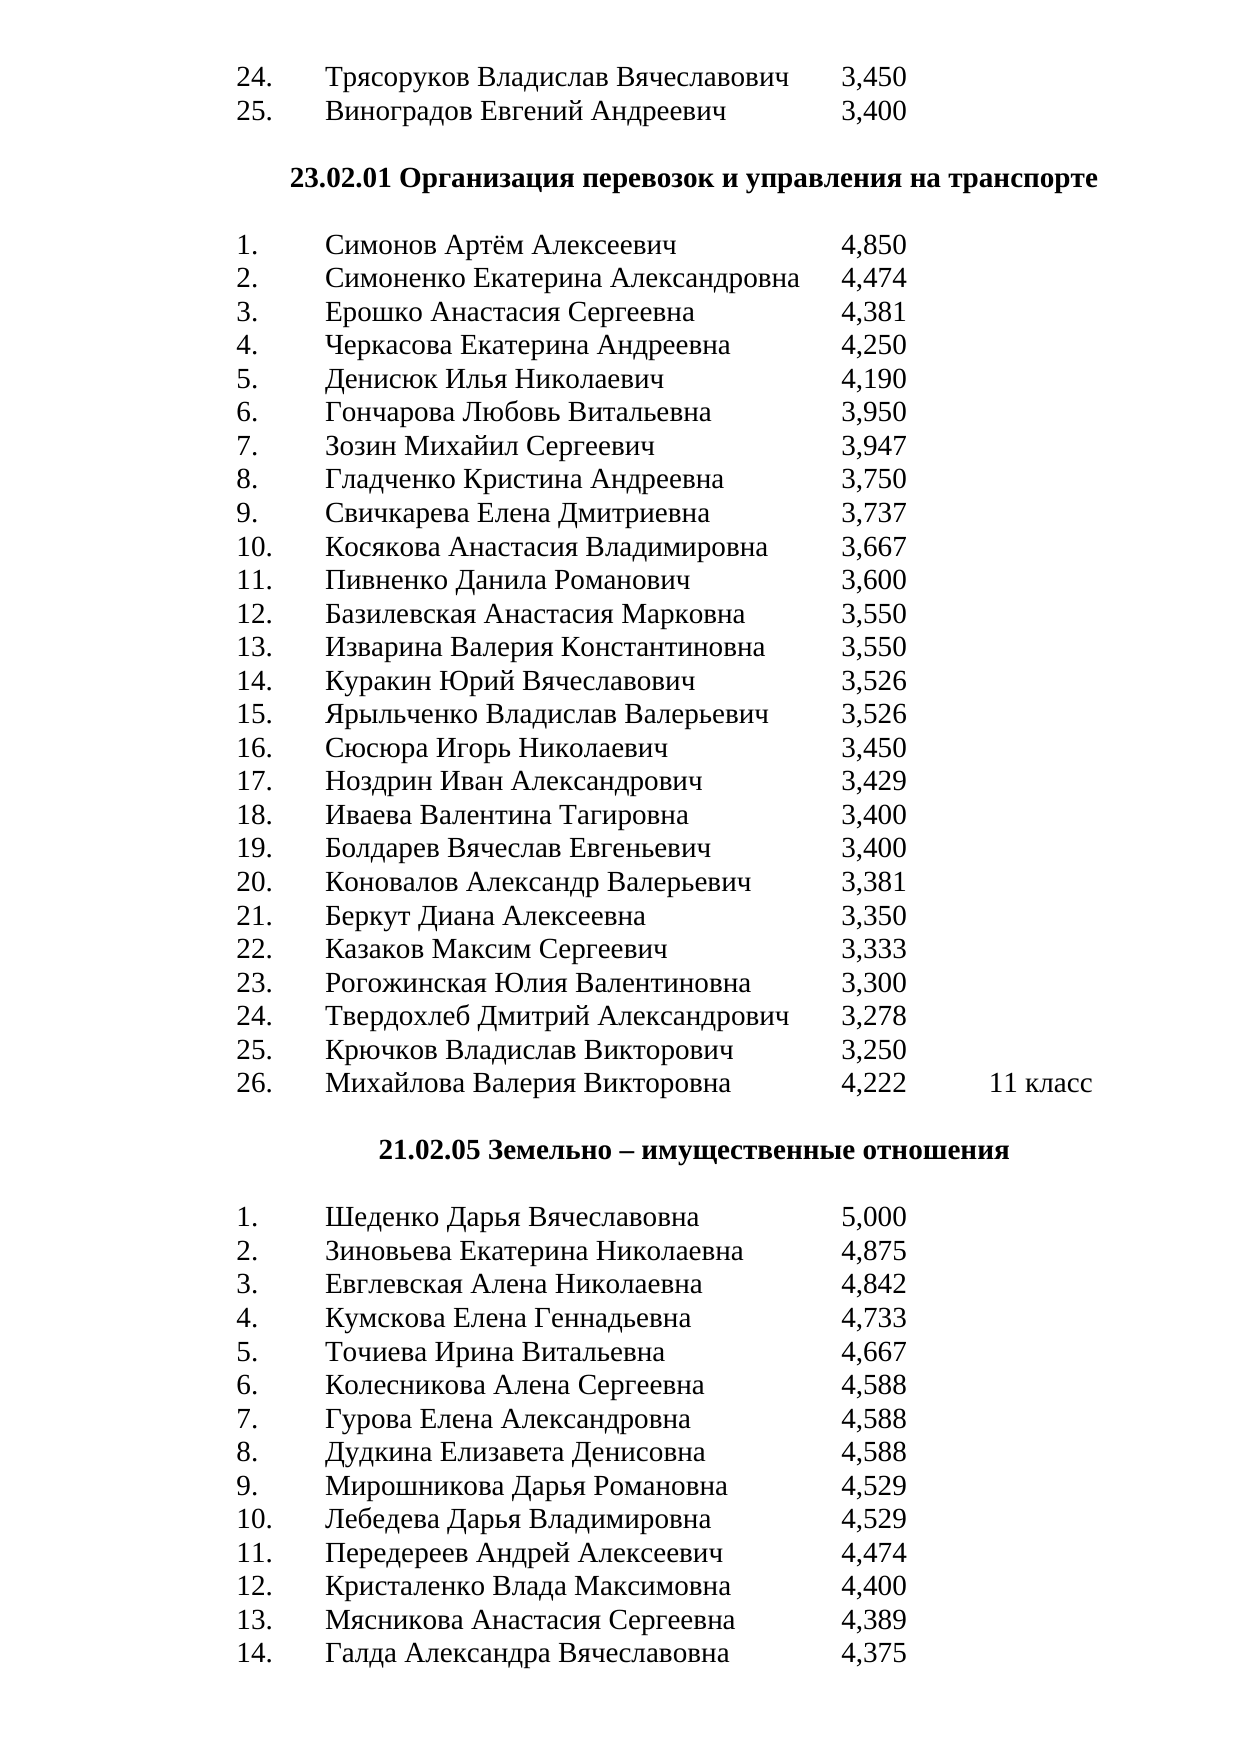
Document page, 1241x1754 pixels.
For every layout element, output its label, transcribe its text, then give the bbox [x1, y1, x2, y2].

list Казаков Максим Сергеевич 3,333 [177, 931, 1152, 965]
list Свичкарева Елена Дмитриевна 3,737 [177, 495, 1152, 529]
list Ноздрин Иван Александрович 3,429 [177, 763, 1152, 797]
list Базилевская Анастасия Марковна 3,550 [177, 596, 1152, 629]
list Черкасова Екатерина Андреевна 4,250 [177, 327, 1152, 361]
list Зозин Михайил Сергеевич 3,947 [177, 428, 1152, 462]
list Изварина Валерия Константиновна 3,550 [177, 629, 1152, 663]
list Иваева Валентина Тагировна 3,400 [177, 797, 1152, 831]
list Евглевская Алена Николаевна 4,842 [177, 1267, 1152, 1300]
list Михайлова Валерия Викторовна 4,222 11 класс [177, 1065, 1152, 1099]
list Зиновьева Екатерина Николаевна 4,875 [177, 1233, 1152, 1267]
list Крючков Владислав Викторович 3,250 [177, 1032, 1152, 1065]
list Лебедева Дарья Владимировна 4,529 [177, 1501, 1152, 1535]
list Гурова Елена Александровна 4,588 [177, 1401, 1152, 1434]
text 23.02.01 Организация перевозок и управления на транспорте [177, 160, 1152, 193]
list Виноградов Евгений Андреевич 3,400 [177, 93, 1152, 126]
list Ерошко Анастасия Сергеевна 4,381 [177, 294, 1152, 327]
list Мясникова Анастасия Сергеевна 4,389 [177, 1602, 1152, 1636]
list Шеденко Дарья Вячеславовна 5,000 [177, 1199, 1152, 1233]
list Пивненко Данила Романович 3,600 [177, 562, 1152, 596]
list Рогожинская Юлия Валентиновна 3,300 [177, 965, 1152, 998]
list Колесникова Алена Сергеевна 4,588 [177, 1367, 1152, 1401]
text 21.02.05 Земельно – имущественные отношения [177, 1132, 1152, 1166]
list Симонов Артём Алексеевич 4,850 [177, 227, 1152, 260]
list Гладченко Кристина Андреевна 3,750 [177, 462, 1152, 495]
list Денисюк Илья Николаевич 4,190 [177, 361, 1152, 394]
list Кристаленко Влада Максимовна 4,400 [177, 1568, 1152, 1602]
list Передереев Андрей Алексеевич 4,474 [177, 1535, 1152, 1568]
list Косякова Анастасия Владимировна 3,667 [177, 529, 1152, 562]
list Коновалов Александр Валерьевич 3,381 [177, 864, 1152, 898]
list Твердохлеб Дмитрий Александрович 3,278 [177, 998, 1152, 1032]
list Дудкина Елизавета Денисовна 4,588 [177, 1434, 1152, 1468]
list Точиева Ирина Витальевна 4,667 [177, 1334, 1152, 1367]
list Гончарова Любовь Витальевна 3,950 [177, 394, 1152, 428]
list Сюсюра Игорь Николаевич 3,450 [177, 730, 1152, 763]
list Кумскова Елена Геннадьевна 4,733 [177, 1300, 1152, 1334]
list Трясоруков Владислав Вячеславович 3,450 [177, 59, 1152, 93]
list Болдарев Вячеслав Евгеньевич 3,400 [177, 831, 1152, 864]
list Галда Александра Вячеславовна 4,375 [177, 1636, 1152, 1669]
list Куракин Юрий Вячеславович 3,526 [177, 663, 1152, 696]
list Мирошникова Дарья Романовна 4,529 [177, 1468, 1152, 1501]
list Симоненко Екатерина Александровна 4,474 [177, 260, 1152, 294]
list Ярыльченко Владислав Валерьевич 3,526 [177, 696, 1152, 730]
list Беркут Диана Алексеевна 3,350 [177, 898, 1152, 931]
